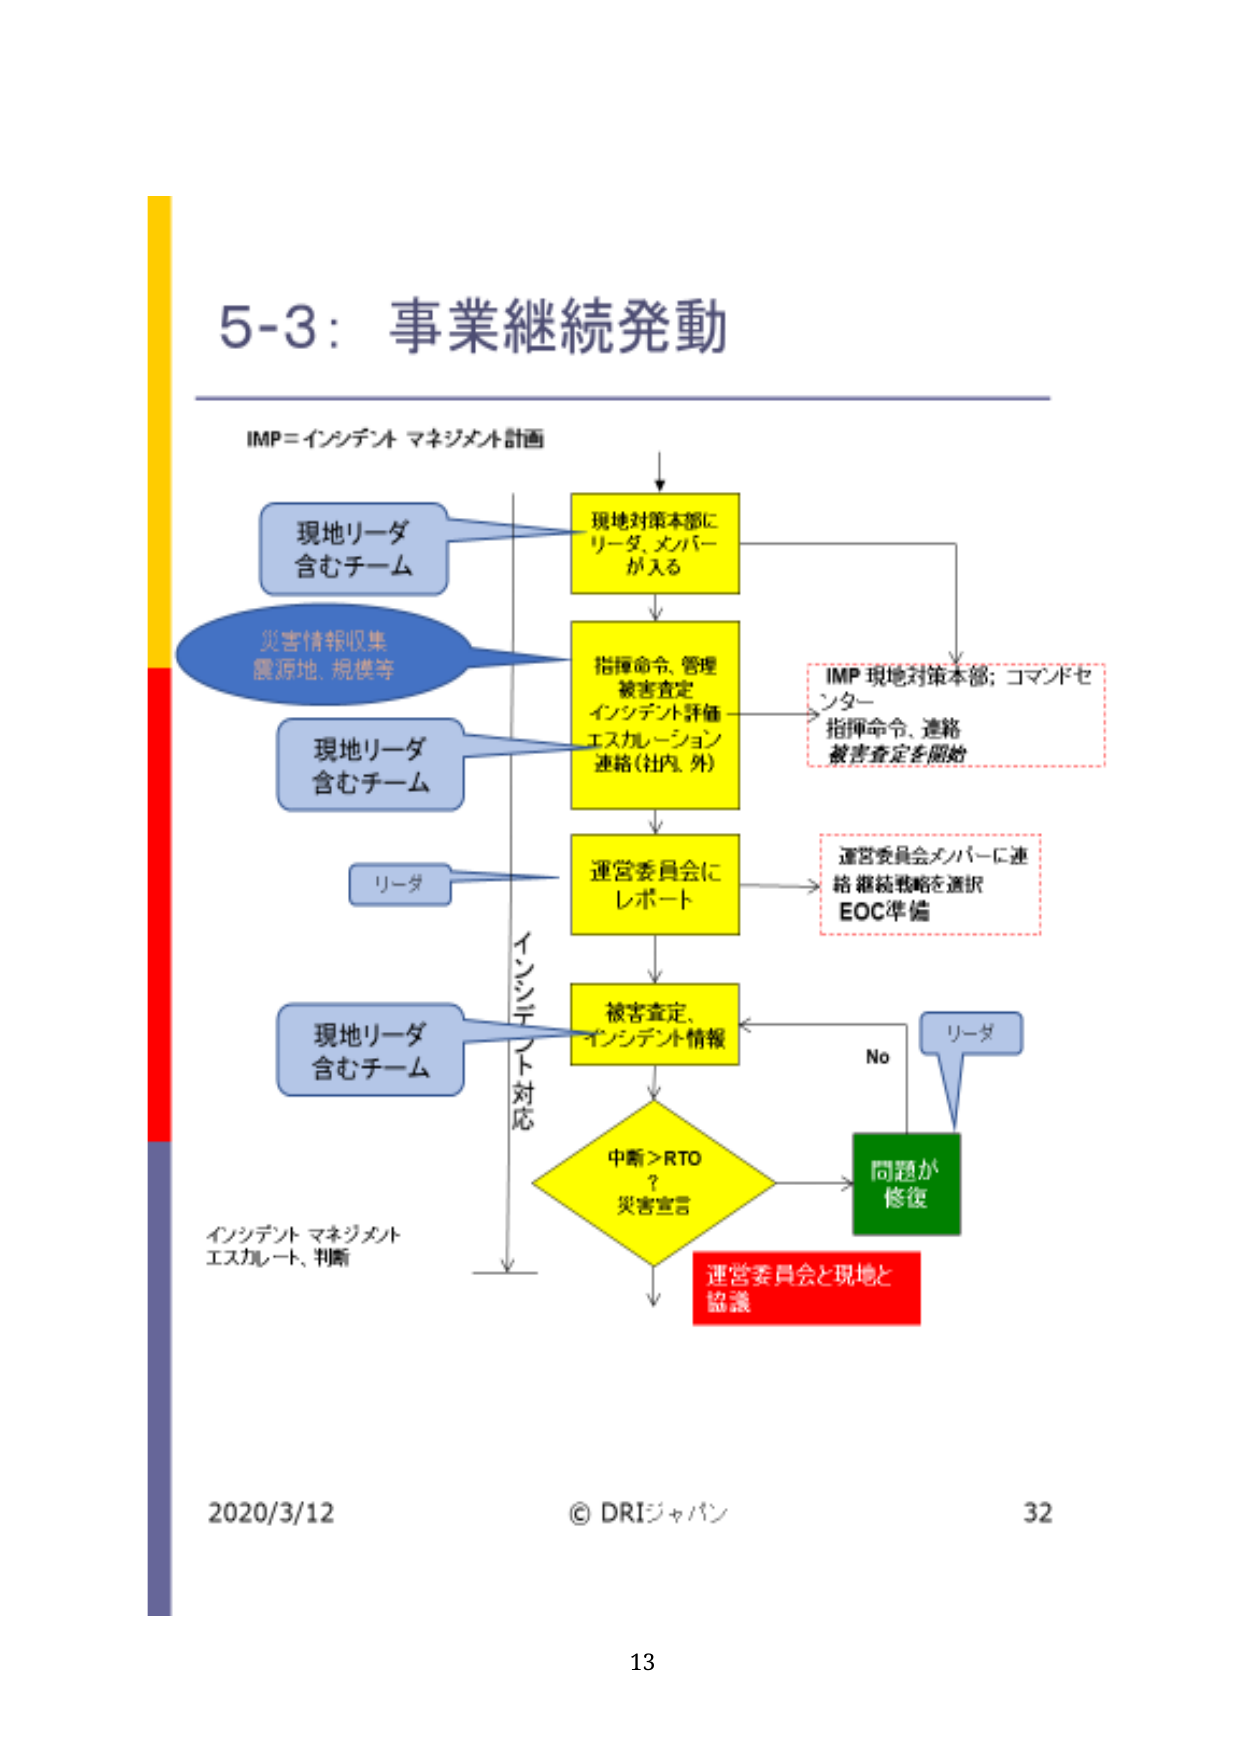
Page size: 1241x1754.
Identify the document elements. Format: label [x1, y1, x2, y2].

picture [147, 196, 1115, 1616]
